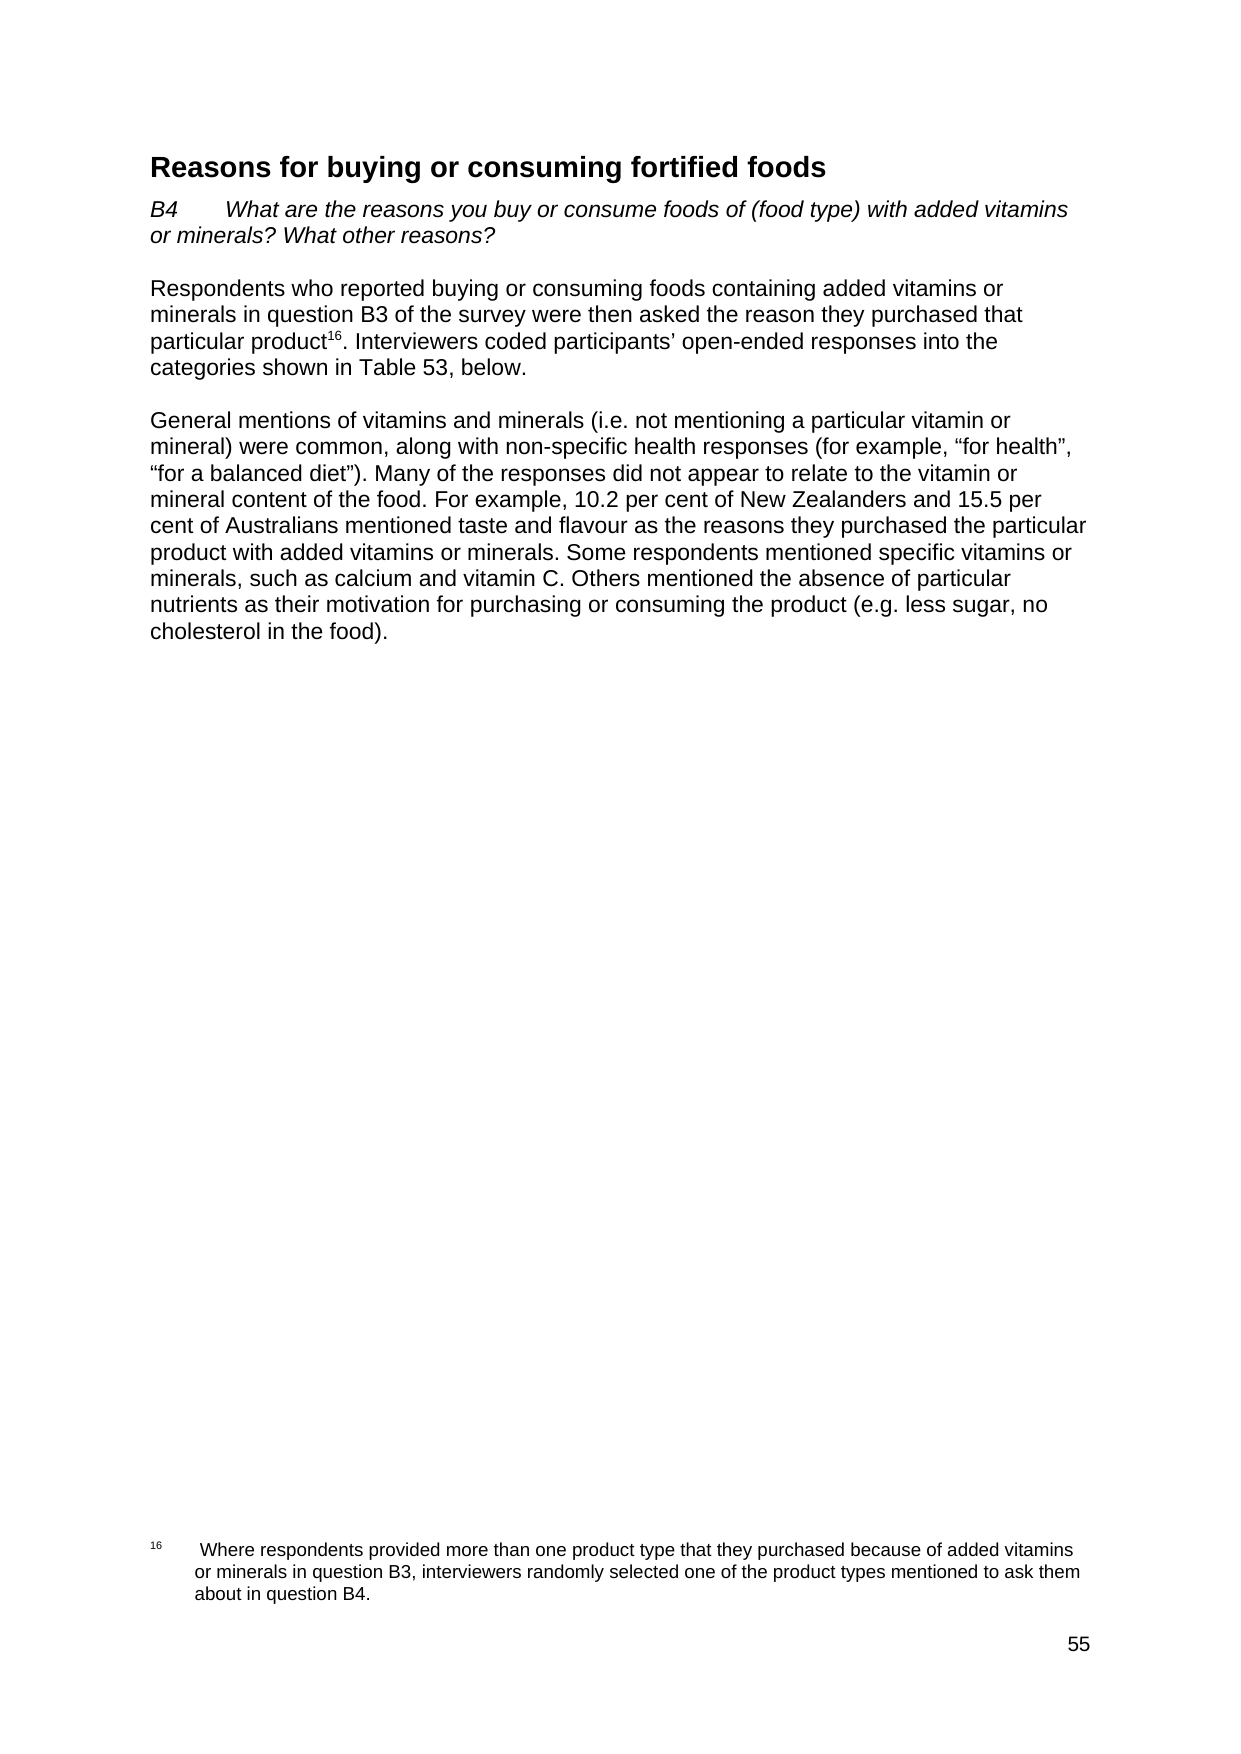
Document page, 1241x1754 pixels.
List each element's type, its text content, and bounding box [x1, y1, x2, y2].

subtitle Reasons for buying or consuming fortified foods [150, 150, 1090, 183]
text Respondents who reported buying or consuming foods containing added vitamins or minerals in question B3 of the survey were then asked the reason they purchased that particular product. Interviewers coded participants’ open-ended responses into the categories shown in Table 53, below. [150, 275, 1090, 381]
text B4 What are the reasons you buy or consume foods of (food type) with added vitamins or minerals? What other reasons? [150, 196, 1090, 249]
text General mentions of vitamins and minerals (i.e. not mentioning a particular vitamin or mineral) were common, along with non-specific health responses (for example, “for health”, “for a balanced diet”). Many of the responses did not appear to relate to the vitamin or mineral content of the food. For example, 10.2 per cent of New Zealanders and 15.5 per cent of Australians mentioned taste and flavour as the reasons they purchased the particular product with added vitamins or minerals. Some respondents mentioned specific vitamins or minerals, such as calcium and vitamin C. Others mentioned the absence of particular nutrients as their motivation for purchasing or consuming the product (e.g. less sugar, no cholesterol in the food). [150, 407, 1090, 644]
